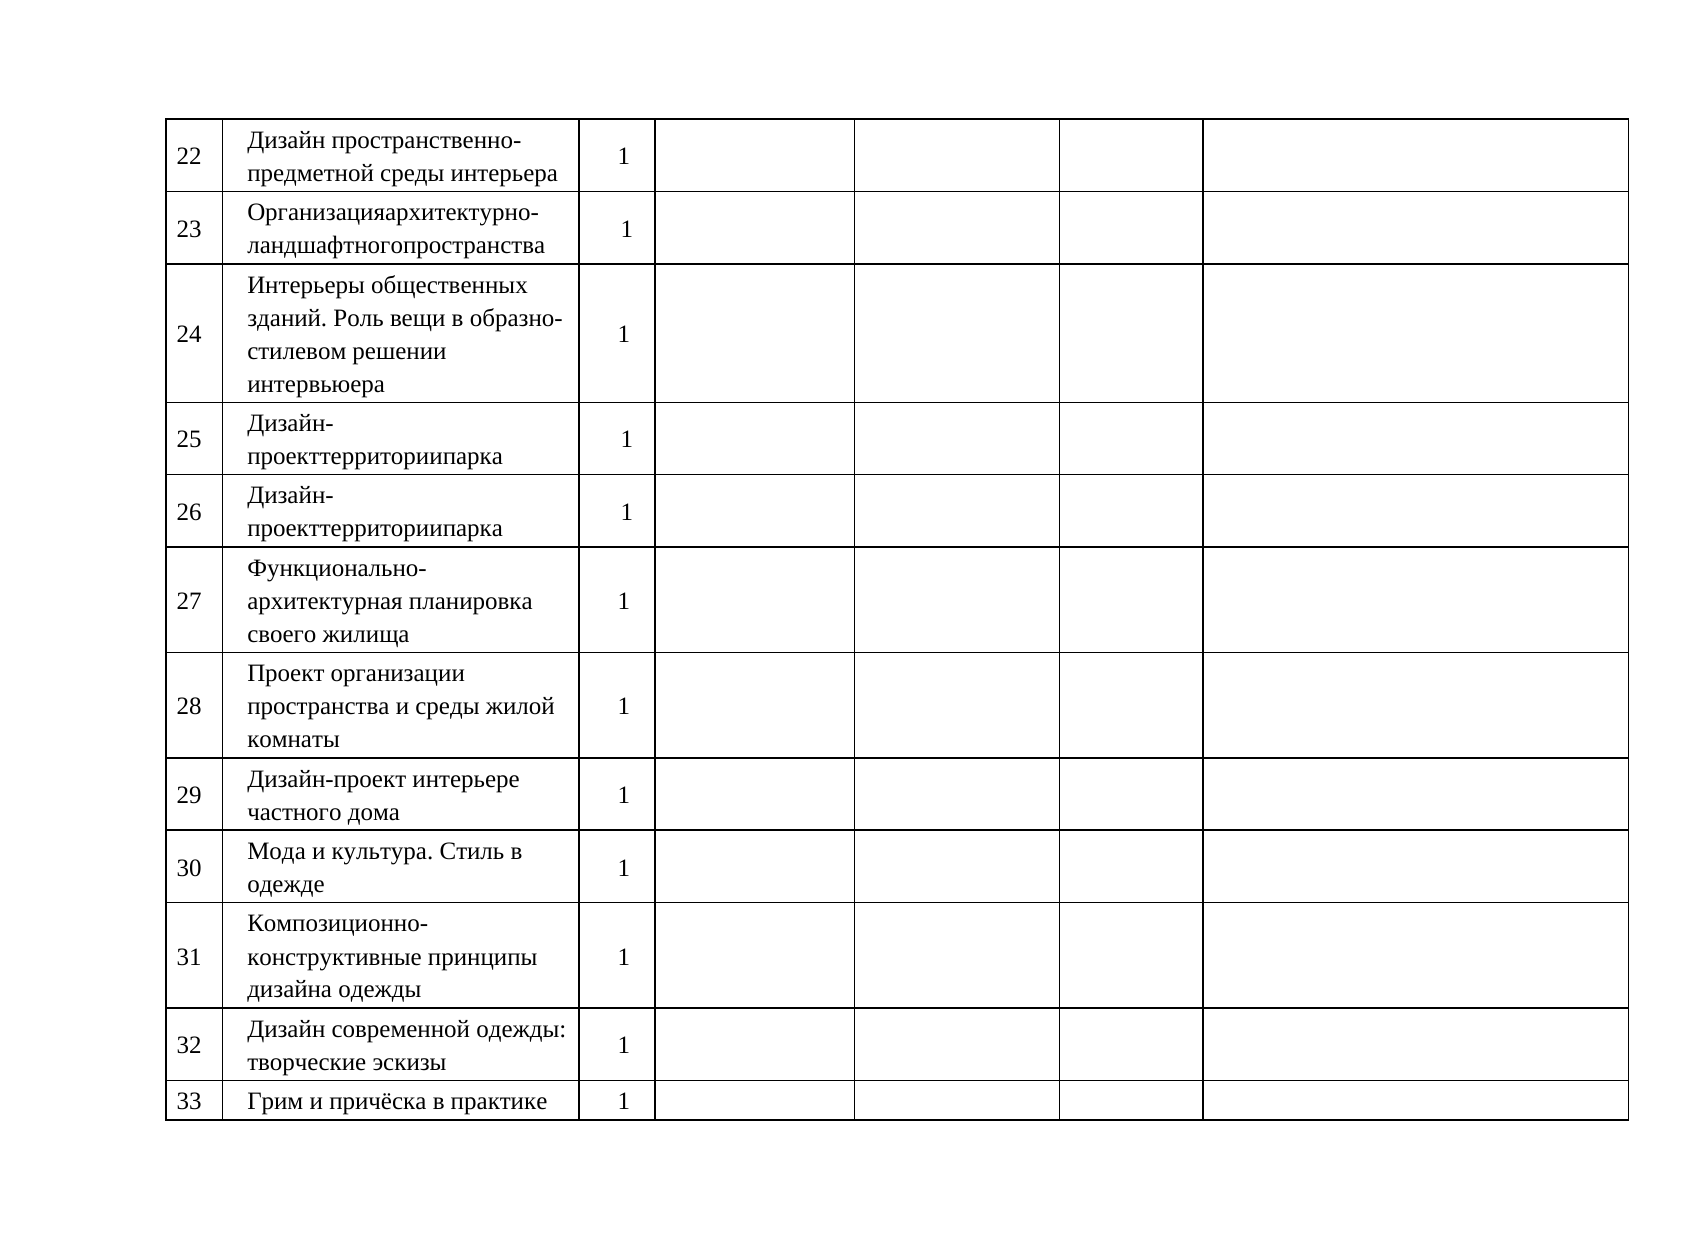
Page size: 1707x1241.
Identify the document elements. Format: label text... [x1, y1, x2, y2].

table_cell [855, 653, 1059, 757]
table_cell [855, 1009, 1059, 1079]
table_cell Дизайн-проекттерриториипарка [223, 475, 578, 546]
table_cell 30 [167, 831, 222, 902]
table_cell Проект организации пространства и среды жилой комнаты [223, 653, 578, 757]
table_cell [1204, 1081, 1628, 1119]
table_cell [656, 1081, 854, 1119]
table_cell [1204, 475, 1628, 546]
table_cell 1 [580, 548, 654, 652]
table_cell [1060, 1009, 1202, 1079]
table_cell [1204, 1009, 1628, 1079]
table_cell Мода и культура. Стиль в одежде [223, 831, 578, 902]
table_cell [855, 475, 1059, 546]
table_cell [1060, 831, 1202, 902]
table_cell 33 [167, 1081, 222, 1119]
table_cell [656, 403, 854, 474]
table_cell [855, 759, 1059, 829]
table_cell [1060, 192, 1202, 263]
table_cell [1060, 1081, 1202, 1119]
table_cell [656, 475, 854, 546]
table_cell [1060, 548, 1202, 652]
table_cell Дизайн современной одежды: творческие эскизы [223, 1009, 578, 1079]
table_cell 31 [167, 903, 222, 1007]
table_cell Интерьеры общественных зданий. Роль вещи в образно-стилевом решении интервьюера [223, 265, 578, 401]
table_cell [1060, 403, 1202, 474]
table_cell 22 [167, 120, 222, 191]
table_cell [656, 1009, 854, 1079]
table_cell [855, 192, 1059, 263]
table_cell [1060, 265, 1202, 401]
table_cell 24 [167, 265, 222, 401]
table_cell [855, 403, 1059, 474]
table_cell [656, 903, 854, 1007]
table_cell 1 [580, 903, 654, 1007]
table_cell [1204, 548, 1628, 652]
table_cell 1 [580, 120, 654, 191]
table_cell [855, 265, 1059, 401]
table_cell [656, 831, 854, 902]
table_cell 1 [580, 653, 654, 757]
table_cell [1204, 831, 1628, 902]
table_cell [855, 903, 1059, 1007]
table_cell 1 [580, 192, 654, 263]
table_cell [1204, 192, 1628, 263]
table_cell 28 [167, 653, 222, 757]
table_cell 1 [580, 403, 654, 474]
table_cell 1 [580, 265, 654, 401]
table_cell 1 [580, 1009, 654, 1079]
table_cell [1204, 403, 1628, 474]
table_cell [1060, 903, 1202, 1007]
table_cell 32 [167, 1009, 222, 1079]
table_cell [1204, 265, 1628, 401]
table_cell Дизайн-проекттерриториипарка [223, 403, 578, 474]
table_cell [1204, 903, 1628, 1007]
table_cell [855, 1081, 1059, 1119]
table_cell [656, 120, 854, 191]
table_cell [656, 265, 854, 401]
table_cell [1204, 653, 1628, 757]
table_cell Функционально-архитектурная планировка своего жилища [223, 548, 578, 652]
table_cell [1060, 120, 1202, 191]
table_cell [1060, 475, 1202, 546]
table_cell [1060, 653, 1202, 757]
table_cell [1204, 120, 1628, 191]
table_cell 23 [167, 192, 222, 263]
table_cell Организацияархитектурно-ландшафтногопространства [223, 192, 578, 263]
table_cell 26 [167, 475, 222, 546]
table_cell [656, 759, 854, 829]
table_cell [656, 192, 854, 263]
table_cell [656, 548, 854, 652]
table_cell 1 [580, 475, 654, 546]
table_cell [223, 1081, 578, 1119]
table_cell 25 [167, 403, 222, 474]
table_cell [1204, 759, 1628, 829]
table_cell [656, 653, 854, 757]
table_cell 1 [580, 1081, 654, 1119]
table_cell 27 [167, 548, 222, 652]
table_cell [855, 120, 1059, 191]
table_cell Дизайн пространственно-предметной среды интерьера [223, 120, 578, 191]
table_cell 1 [580, 831, 654, 902]
table_cell [855, 548, 1059, 652]
table_cell [1060, 759, 1202, 829]
table_cell Дизайн-проект интерьере частного дома [223, 759, 578, 829]
table_cell 29 [167, 759, 222, 829]
table_cell Композиционно-конструктивные принципы дизайна одежды [223, 903, 578, 1007]
table_cell [855, 831, 1059, 902]
table_cell 1 [580, 759, 654, 829]
